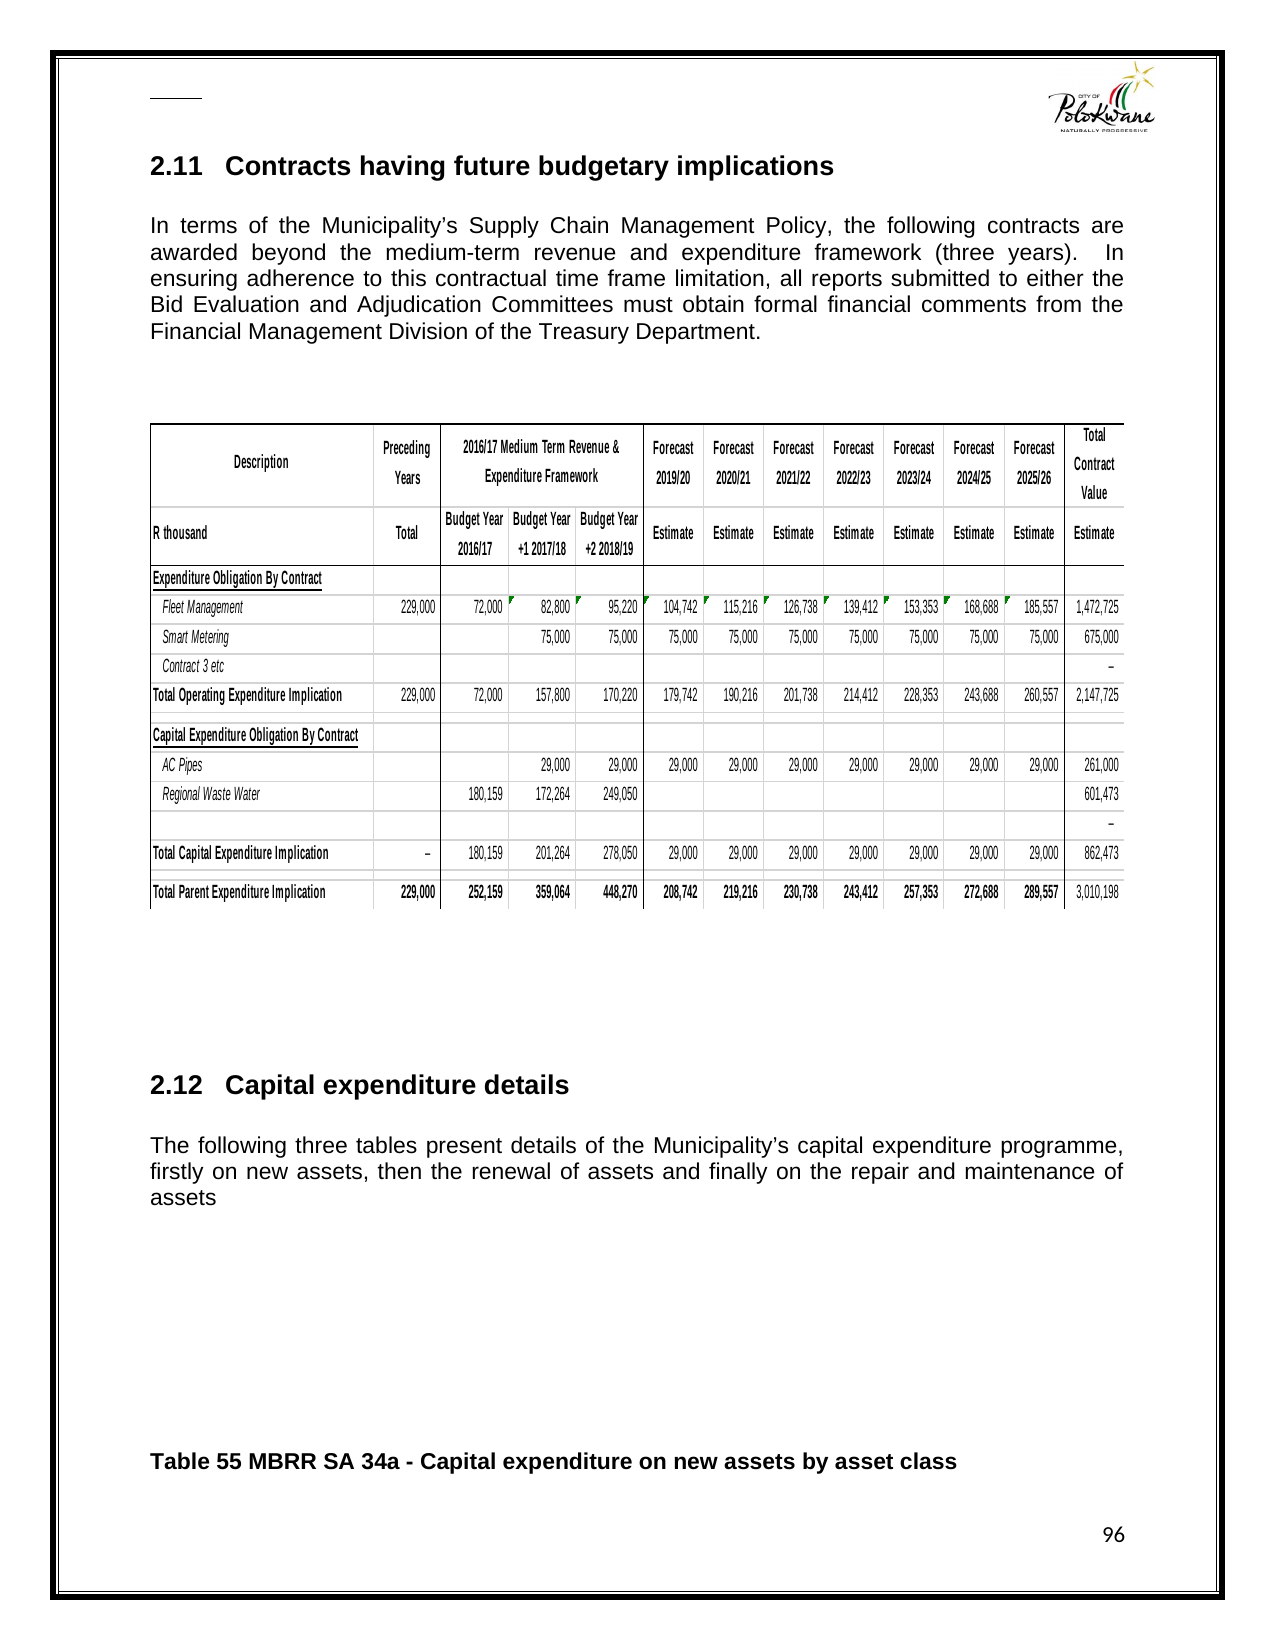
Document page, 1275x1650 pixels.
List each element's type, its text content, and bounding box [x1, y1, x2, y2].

text Table 55 MBRR SA 34a - Capital expenditure on new assets by asset class [150, 1448, 1125, 1474]
subtitle Contracts having future budgetary implications [150, 150, 1125, 181]
subtitle Capital expenditure details [150, 1069, 1125, 1101]
picture [1048, 61, 1155, 132]
text In terms of the Municipality’s Supply Chain Management Policy, the following contracts are awarded beyond the medium-term revenue and expenditure framework (three years). In ensuring adherence to this contractual time frame limitation, all reports submitted to either the Bid Evaluation and Adjudication Committees must obtain formal financial comments from the Financial Management Division of the Treasury Department. [150, 212, 1125, 344]
text The following three tables present details of the Municipality’s capital expenditure programme, firstly on new assets, then the renewal of assets and finally on the repair and maintenance of assets [150, 1132, 1125, 1211]
